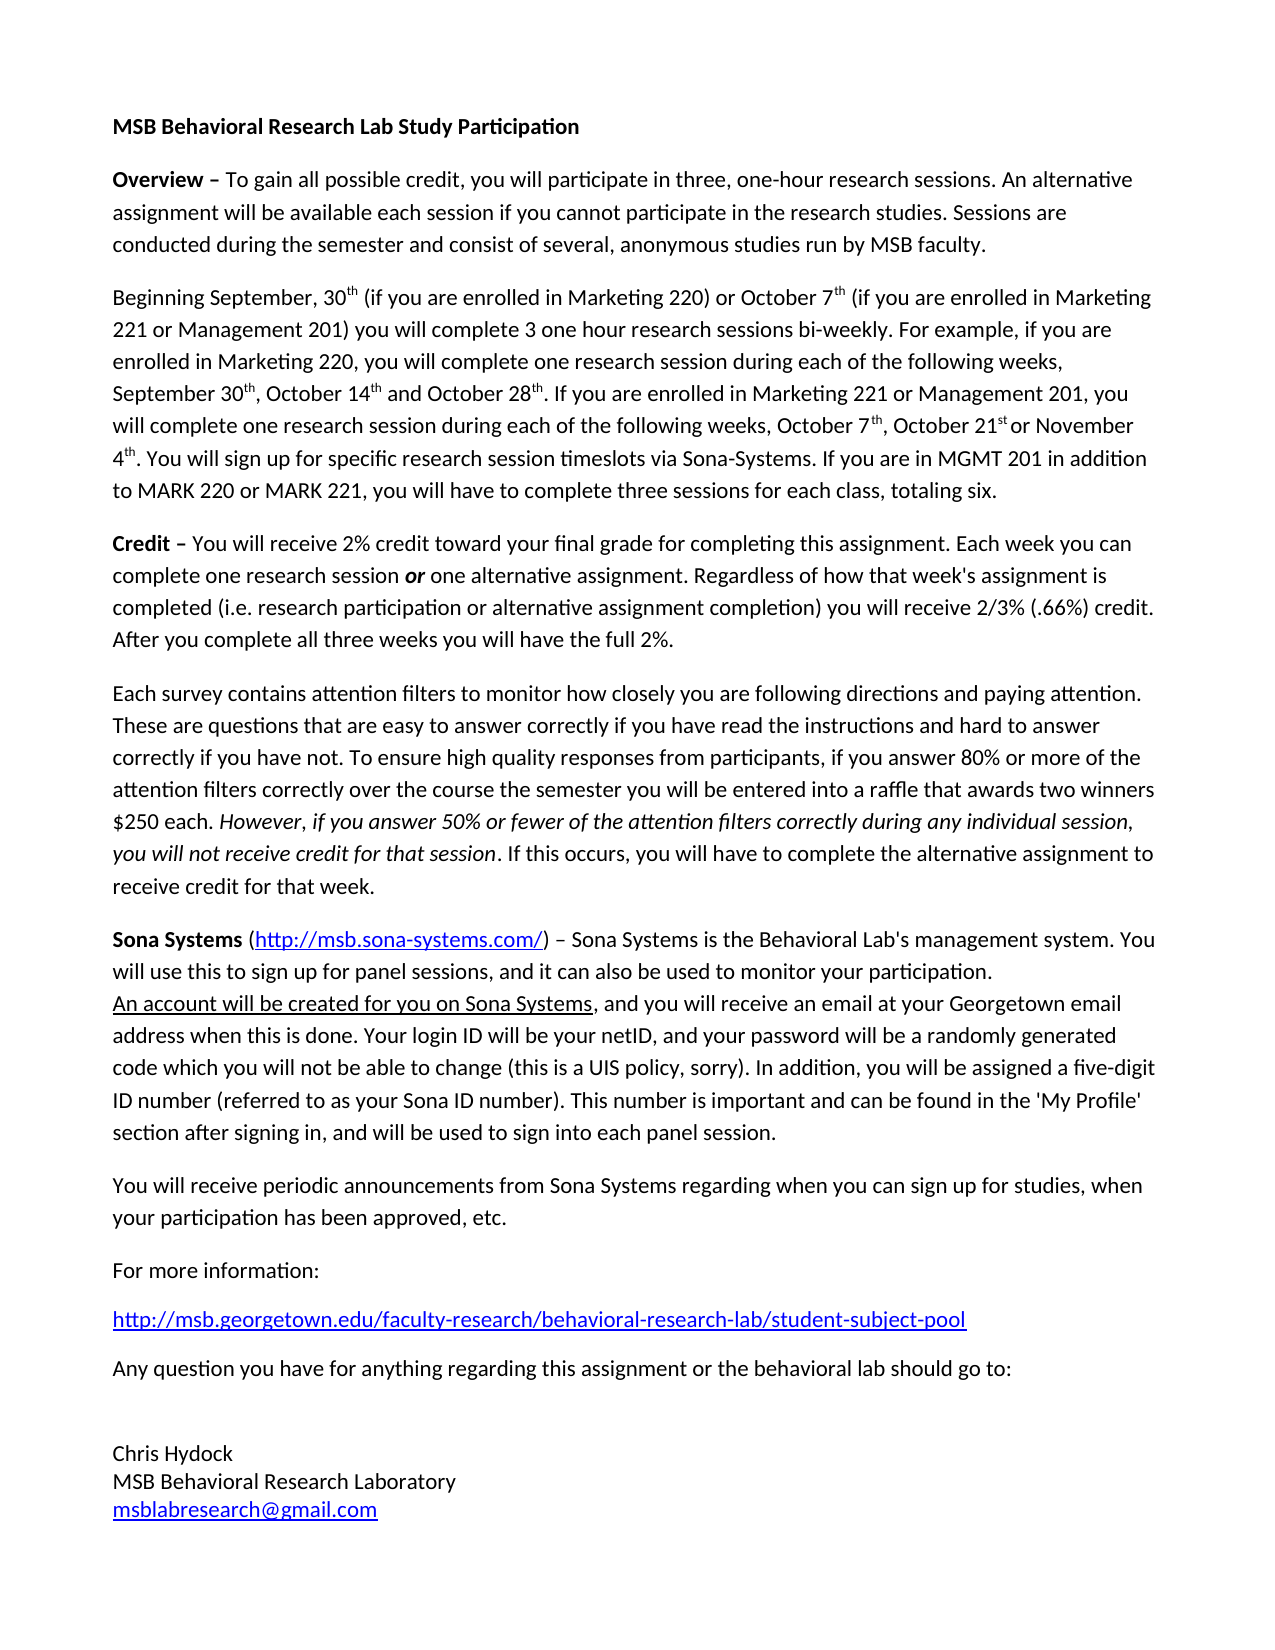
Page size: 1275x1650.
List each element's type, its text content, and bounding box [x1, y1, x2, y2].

text Any question you have for anything regarding this assignment or the behavioral lab should go to: [112, 1354, 1162, 1414]
text MSB Behavioral Research Lab Study Participation [112, 112, 1162, 141]
text Chris Hydock MSB Behavioral Research Laboratory msblabresearch@gmail.com [112, 1439, 1162, 1523]
text Credit – You will receive 2% credit toward your final grade for completing this assignment. Each week you can complete one research session or one alternative assignment. Regardless of how that week's assignment is completed (i.e. research participation or alternative assignment completion) you will receive 2/3% (.66%) credit. After you complete all three weeks you will have the full 2%. [112, 529, 1162, 654]
text For more information: [112, 1256, 1162, 1284]
text Overview – To gain all possible credit, you will participate in three, one-hour research sessions. An alternative assignment will be available each session if you cannot participate in the research studies. Sessions are conducted during the semester and consist of several, anonymous studies run by MSB faculty. [112, 166, 1162, 258]
text Sona Systems (http://msb.sona-systems.com/) – Sona Systems is the Behavioral Lab's management system. You will use this to sign up for panel sessions, and it can also be used to monitor your participation. [112, 925, 1162, 985]
text Each survey contains attention filters to monitor how closely you are following directions and paying attention. These are questions that are easy to answer correctly if you have read the instructions and hard to answer correctly if you have not. To ensure high quality responses from participants, if you answer 80% or more of the attention filters correctly over the course the semester you will be entered into a raffle that awards two winners $250 each. However, if you answer 50% or fewer of the attention filters correctly during any individual session, you will not receive credit for that session. If this occurs, you will have to complete the alternative assignment to receive credit for that week. [112, 679, 1162, 900]
text You will receive periodic announcements from Sona Systems regarding when you can sign up for studies, when your participation has been approved, etc. [112, 1171, 1162, 1231]
text http://msb.georgetown.edu/faculty-research/behavioral-research-lab/student-subject-pool [112, 1305, 1162, 1333]
text Beginning September, 30th (if you are enrolled in Marketing 220) or October 7th (if you are enrolled in Marketing 221 or Management 201) you will complete 3 one hour research sessions bi-weekly. For example, if you are enrolled in Marketing 220, you will complete one research session during each of the following weeks, September 30th, October 14th and October 28th. If you are enrolled in Marketing 221 or Management 201, you will complete one research session during each of the following weeks, October 7th, October 21st or November 4th. You will sign up for specific research session timeslots via Sona-Systems. If you are in MGMT 201 in addition to MARK 220 or MARK 221, you will have to complete three sessions for each class, totaling six. [112, 283, 1162, 504]
text An account will be created for you on Sona Systems, and you will receive an email at your Georgetown email address when this is done. Your login ID will be your netID, and your password will be a randomly generated code which you will not be able to change (this is a UIS policy, sorry). In addition, you will be assigned a five-digit ID number (referred to as your Sona ID number). This number is important and can be found in the 'My Profile' section after signing in, and will be used to sign into each panel session. [112, 989, 1162, 1146]
